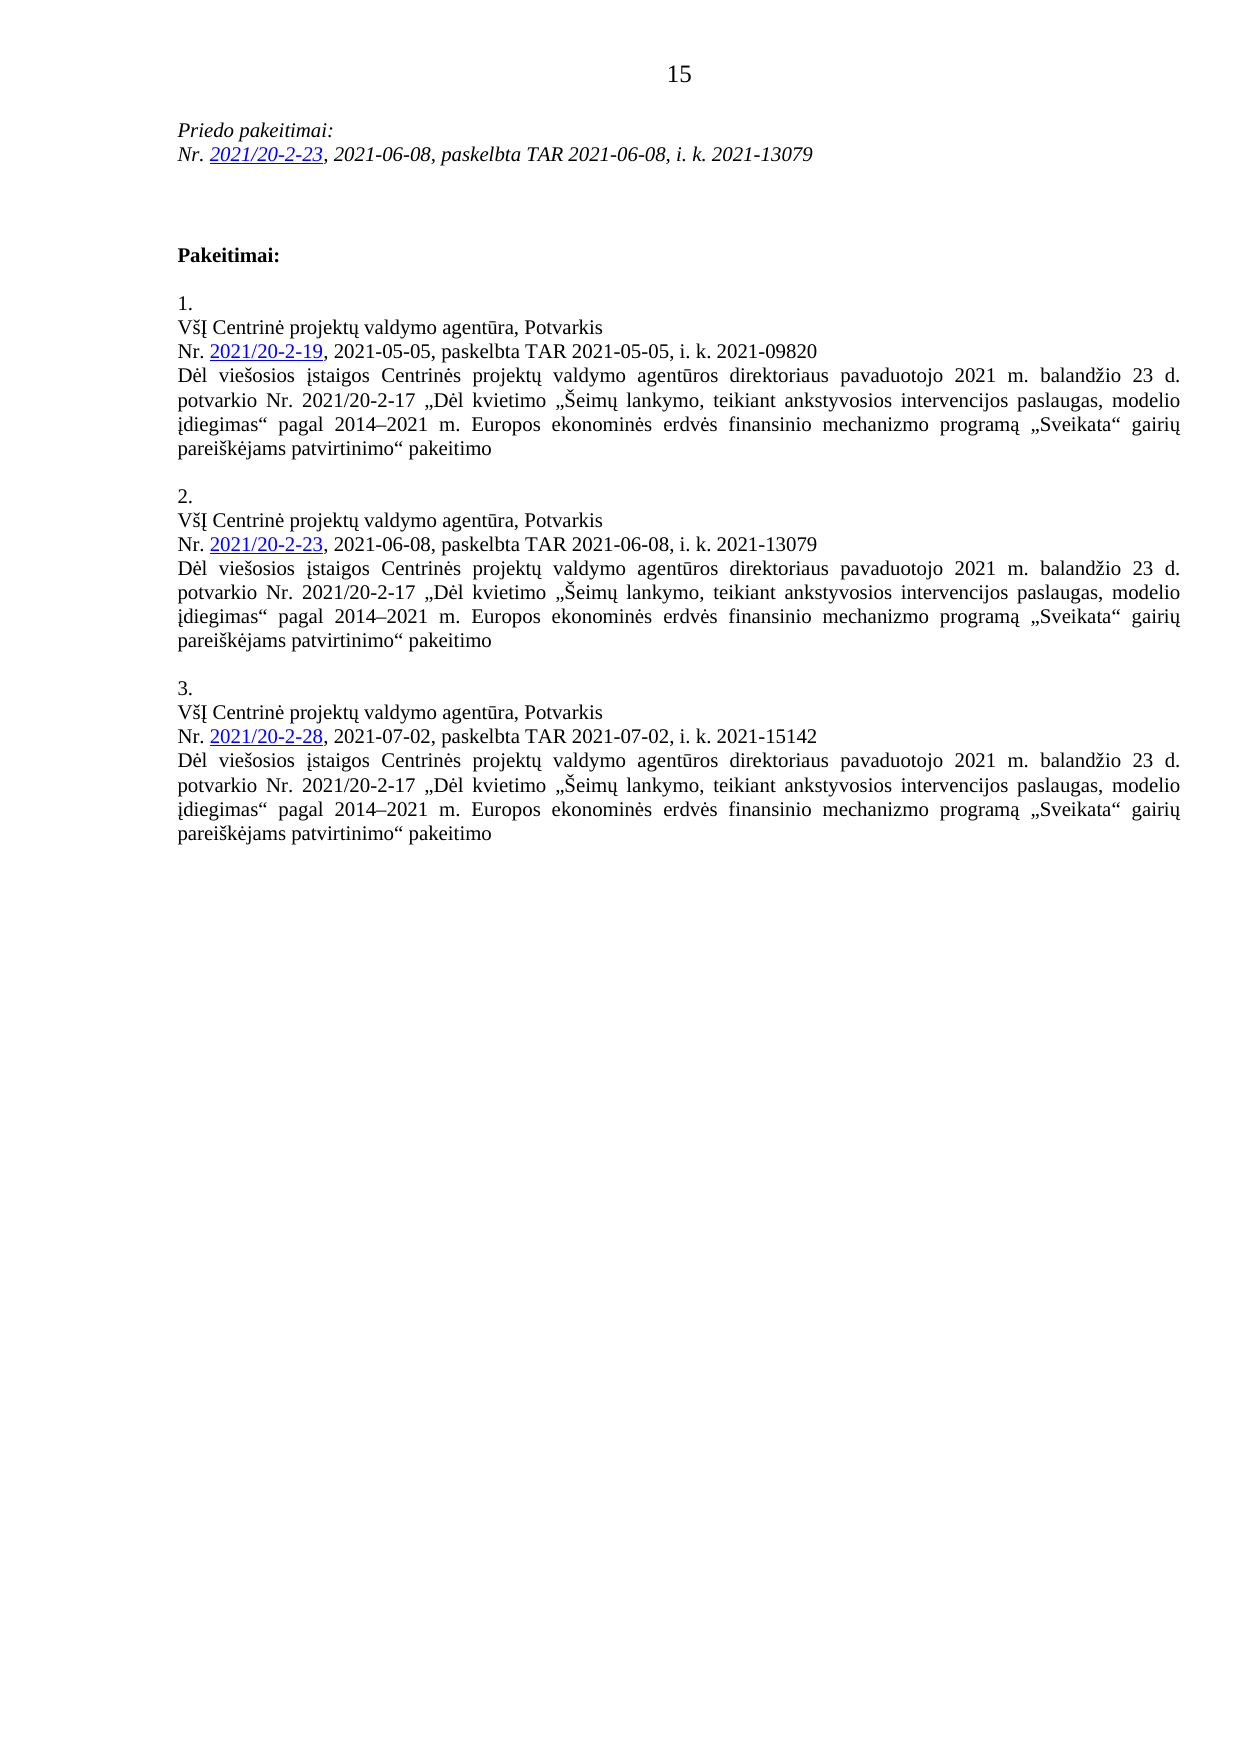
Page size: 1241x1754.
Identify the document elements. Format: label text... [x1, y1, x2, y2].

text 1. [177, 291, 1181, 315]
text Nr. 2021/20-2-23, 2021-06-08, paskelbta TAR 2021-06-08, i. k. 2021-13079 [177, 532, 1181, 556]
text Dėl viešosios įstaigos Centrinės projektų valdymo agentūros direktoriaus pavaduotojo 2021 m. balandžio 23 d. potvarkio Nr. 2021/20-2-17 „Dėl kvietimo „Šeimų lankymo, teikiant ankstyvosios intervencijos paslaugas, modelio įdiegimas“ pagal 2014–2021 m. Europos ekonominės erdvės finansinio mechanizmo programą „Sveikata“ gairių pareiškėjams patvirtinimo“ pakeitimo [177, 363, 1181, 460]
text 3. [177, 676, 1181, 700]
text Dėl viešosios įstaigos Centrinės projektų valdymo agentūros direktoriaus pavaduotojo 2021 m. balandžio 23 d. potvarkio Nr. 2021/20-2-17 „Dėl kvietimo „Šeimų lankymo, teikiant ankstyvosios intervencijos paslaugas, modelio įdiegimas“ pagal 2014–2021 m. Europos ekonominės erdvės finansinio mechanizmo programą „Sveikata“ gairių pareiškėjams patvirtinimo“ pakeitimo [177, 748, 1181, 845]
text 2. [177, 484, 1181, 508]
text Priedo pakeitimai: [177, 118, 1181, 142]
text Pakeitimai: [177, 243, 1181, 267]
text Nr. 2021/20-2-23, 2021-06-08, paskelbta TAR 2021-06-08, i. k. 2021-13079 [177, 142, 1181, 166]
text VšĮ Centrinė projektų valdymo agentūra, Potvarkis [177, 315, 1181, 339]
text Nr. 2021/20-2-19, 2021-05-05, paskelbta TAR 2021-05-05, i. k. 2021-09820 [177, 339, 1181, 363]
text Nr. 2021/20-2-28, 2021-07-02, paskelbta TAR 2021-07-02, i. k. 2021-15142 [177, 724, 1181, 748]
text Dėl viešosios įstaigos Centrinės projektų valdymo agentūros direktoriaus pavaduotojo 2021 m. balandžio 23 d. potvarkio Nr. 2021/20-2-17 „Dėl kvietimo „Šeimų lankymo, teikiant ankstyvosios intervencijos paslaugas, modelio įdiegimas“ pagal 2014–2021 m. Europos ekonominės erdvės finansinio mechanizmo programą „Sveikata“ gairių pareiškėjams patvirtinimo“ pakeitimo [177, 556, 1181, 652]
text VšĮ Centrinė projektų valdymo agentūra, Potvarkis [177, 508, 1181, 532]
text VšĮ Centrinė projektų valdymo agentūra, Potvarkis [177, 700, 1181, 724]
